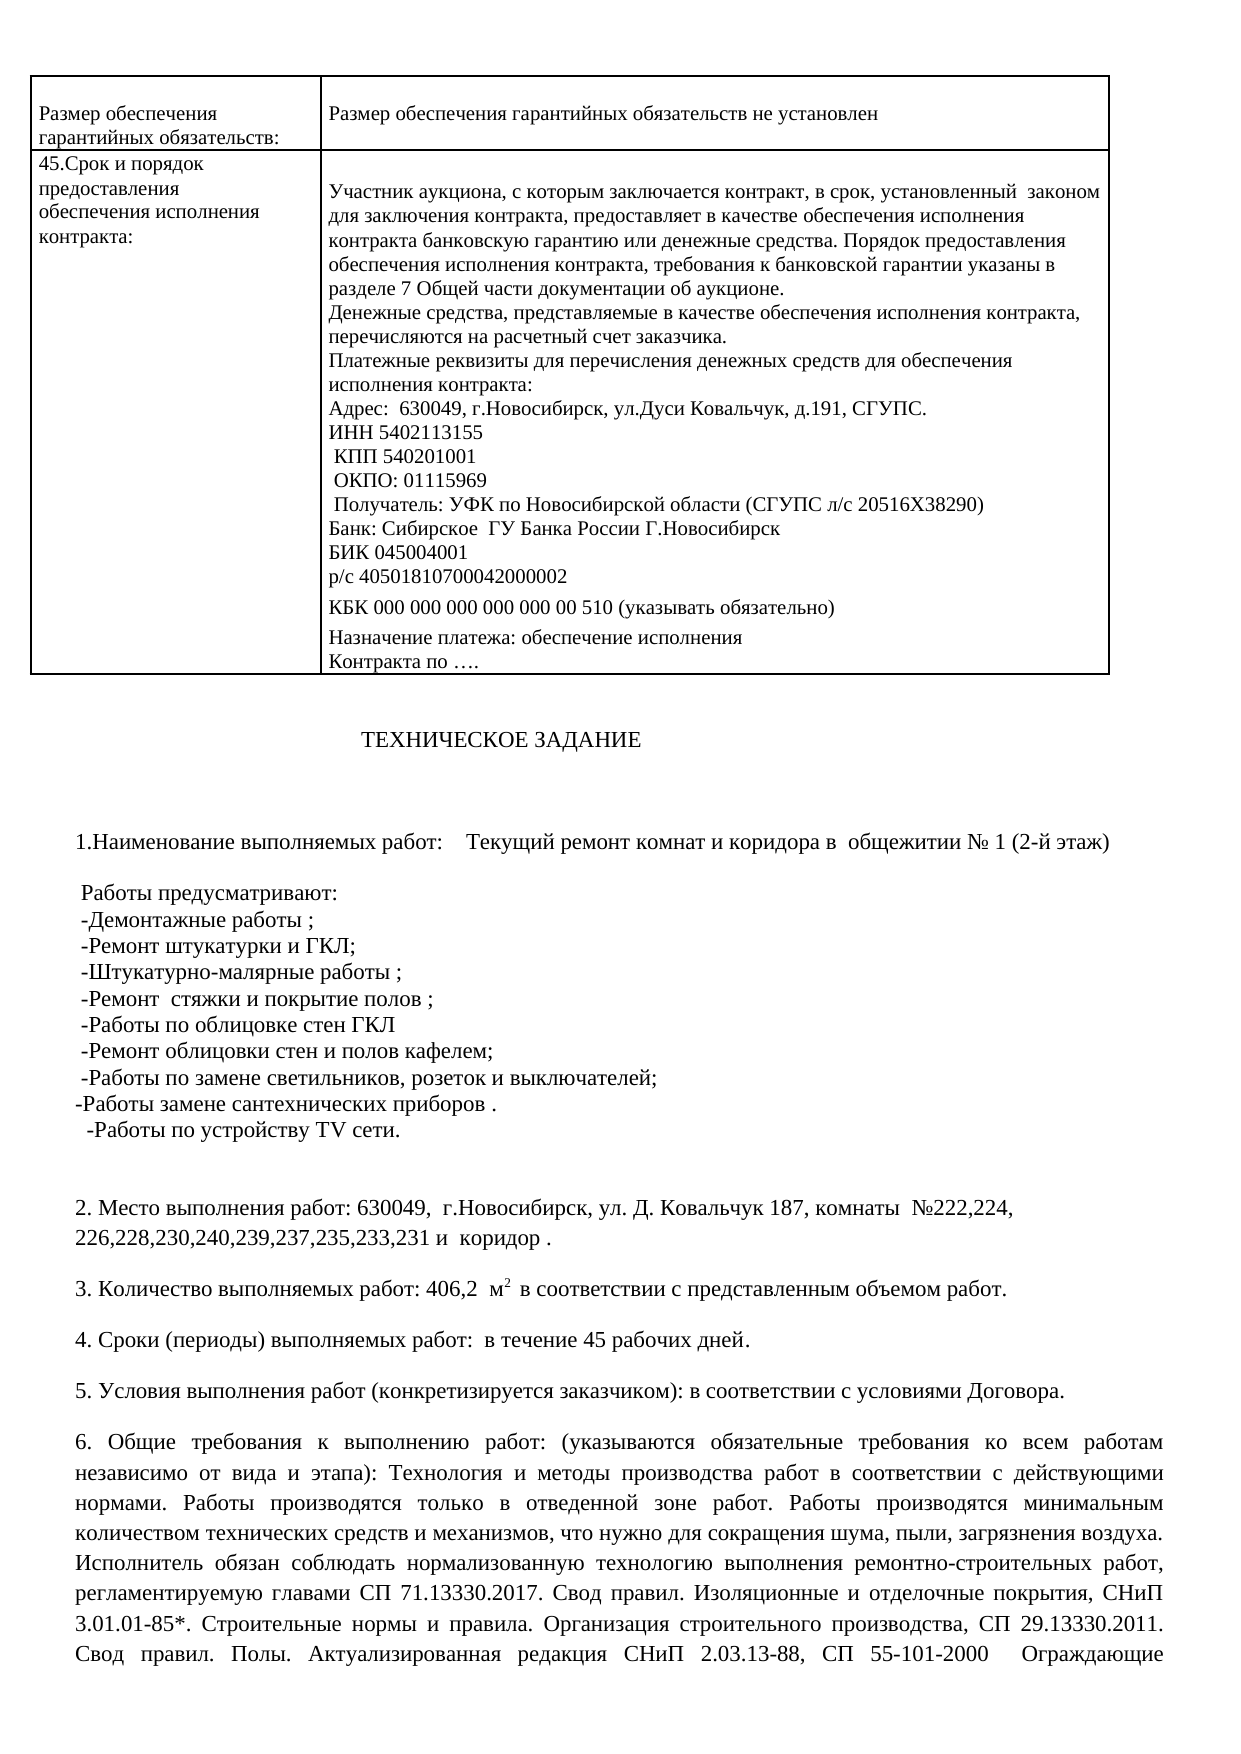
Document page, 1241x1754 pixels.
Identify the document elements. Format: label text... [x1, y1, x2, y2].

text 5. Условия выполнения работ (конкретизируется заказчиком): в соответствии с условиями Договора. [75, 1377, 1165, 1404]
text ТЕХНИЧЕСКОЕ ЗАДАНИЕ [75, 726, 1165, 753]
text 4. Сроки (периоды) выполняемых работ: в течение 45 рабочих дней. [75, 1326, 1165, 1353]
text -Ремонт штукатурки и ГКЛ; [75, 932, 1165, 958]
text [75, 1428, 1165, 1666]
table_cell Участник аукциона, с которым заключается контракт, в срок, установленный законом для заключения контракта, предоставляет в качестве обеспечения исполнения контракта банковскую гарантию или денежные средства. Порядок предоставления обеспечения исполнения контракта, требования к банковской гарантии указаны в разделе 7 Общей части документации об аукционе. Денежные средства, представляемые в качестве обеспечения исполнения контракта, перечисляются на расчетный счет заказчика. Платежные реквизиты для перечисления денежных средств для обеспечения исполнения контракта: Адрес: 630049, г.Новосибирск, ул.Дуси Ковальчук, д.191, СГУПС. ИНН 5402113155 КПП 540201001 ОКПО: 01115969 Получатель: УФК по Новосибирской области (СГУПС л/с 20516Х38290) Банк: Сибирское ГУ Банка России Г.Новосибирск БИК 045004001 р/с 40501810700042000002 КБК 000 000 000 000 000 00 510 (указывать обязательно) Назначение платежа: обеспечение исполнения Контракта по …. [322, 151, 1108, 673]
text -Работы по замене светильников, розеток и выключателей; -Работы замене сантехнических приборов . [75, 1064, 1165, 1117]
text -Ремонт облицовки стен и полов кафелем; [75, 1037, 1165, 1064]
text 2. Место выполнения работ: 630049, г.Новосибирск, ул. Д. Ковальчук 187, комнаты №222,224, 226,228,230,240,239,237,235,233,231 и коридор . [75, 1194, 1165, 1251]
text 1.Наименование выполняемых работ: Текущий ремонт комнат и коридора в общежитии № 1 (2-й этаж) [75, 828, 1165, 855]
text 3. Количество выполняемых работ: 406,2 м2 в соответствии с представленным объемом работ. [75, 1275, 1165, 1302]
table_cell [322, 77, 1108, 149]
text -Демонтажные работы ; [75, 906, 1165, 932]
text -Работы по облицовке стен ГКЛ [75, 1011, 1165, 1037]
text -Ремонт стяжки и покрытие полов ; [75, 985, 1165, 1011]
text -Работы по устройству ТV сети. [75, 1117, 1165, 1143]
text Работы предусматривают: [75, 879, 1165, 906]
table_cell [32, 77, 320, 149]
text -Штукатурно-малярные работы ; [75, 958, 1165, 985]
table_cell 45.Срок и порядок предоставления обеспечения исполнения контракта: [32, 151, 320, 673]
